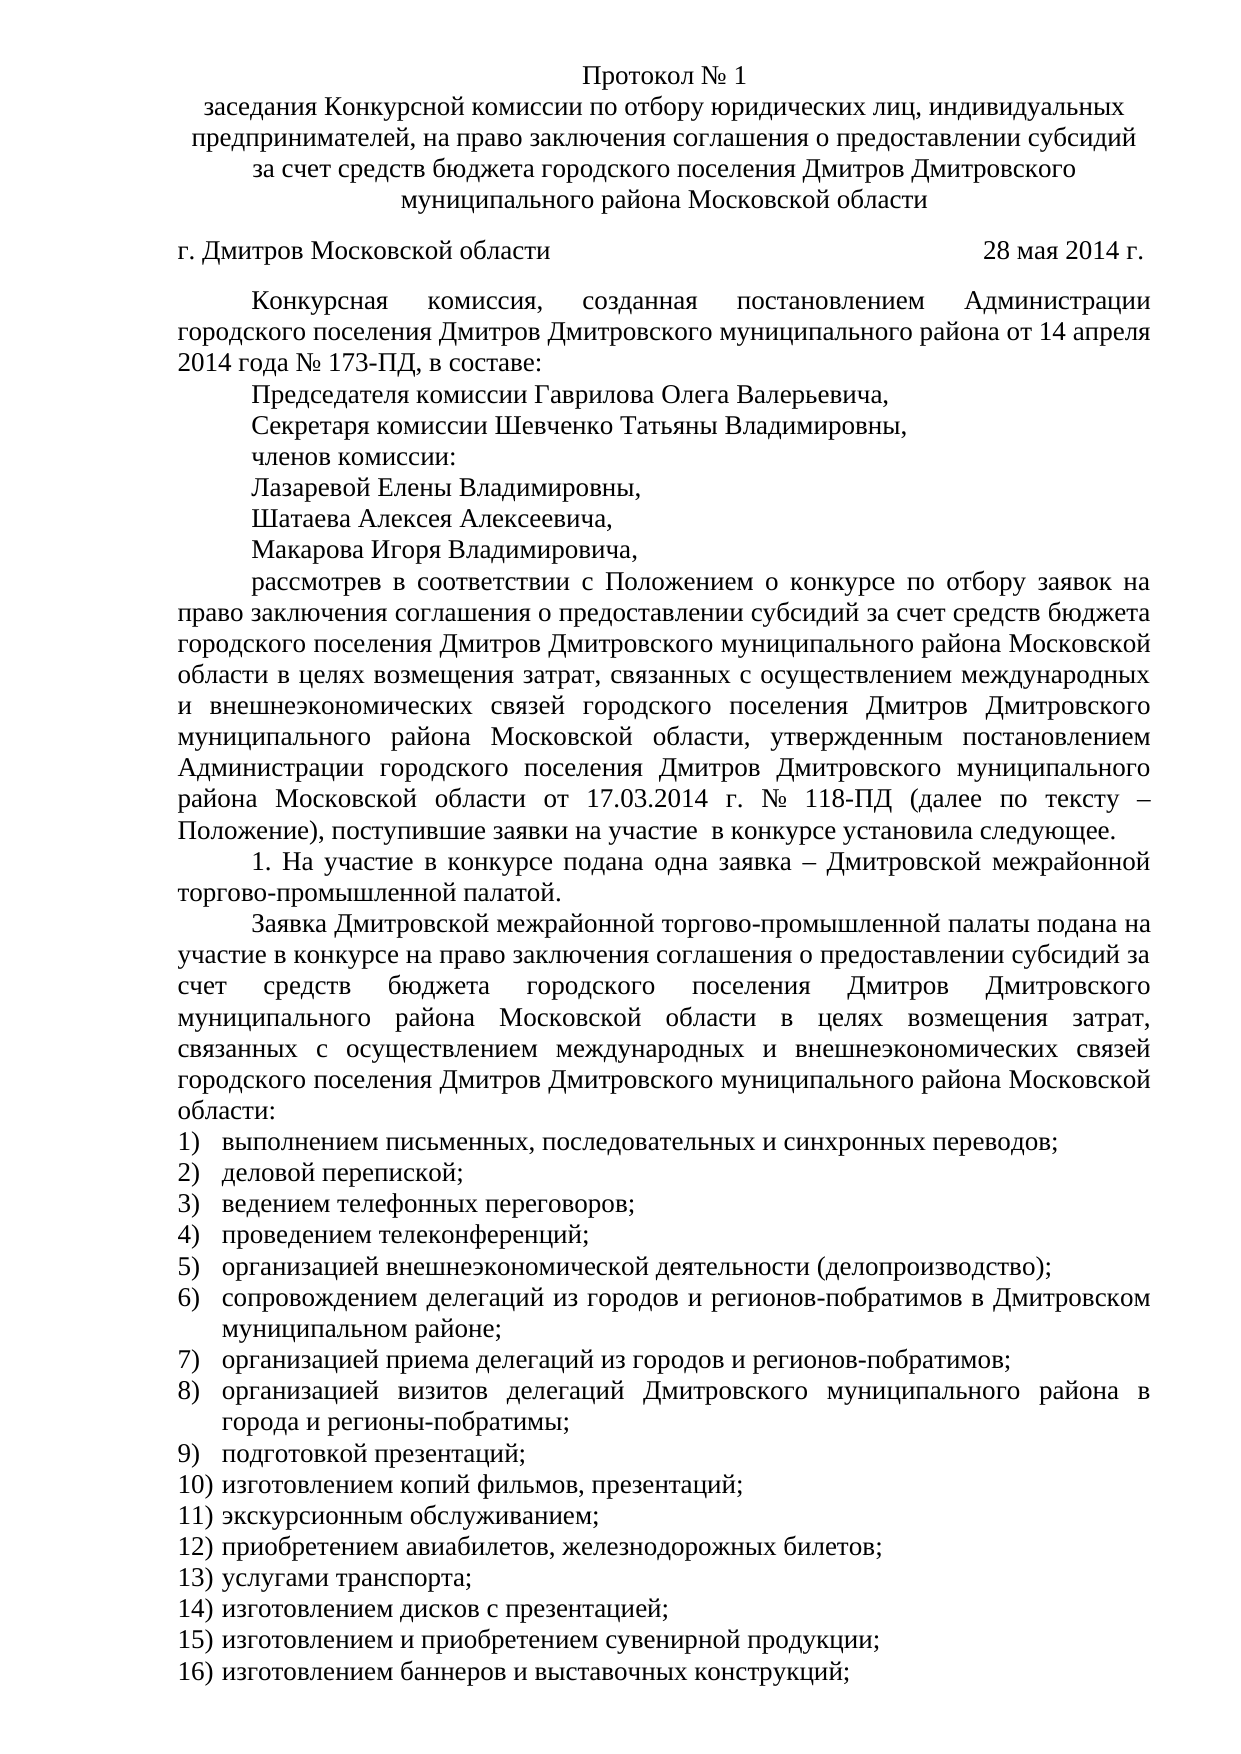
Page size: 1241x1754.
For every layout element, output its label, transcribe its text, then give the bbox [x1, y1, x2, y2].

text 11) экскурсионным обслуживанием; [177, 1499, 1152, 1530]
text Макарова Игоря Владимировича, [177, 533, 1152, 564]
text рассмотрев в соответствии с Положением о конкурсе по отбору заявок на право заключения соглашения о предоставлении субсидий за счет средств бюджета городского поселения Дмитров Дмитровского муниципального района Московской области в целях возмещения затрат, связанных с осуществлением международных и внешнеэкономических связей городского поселения Дмитров Дмитровского муниципального района Московской области, утвержденным постановлением Администрации городского поселения Дмитров Дмитровского муниципального района Московской области от 17.03.2014 г. № 118-ПД (далее по тексту – Положение), поступившие заявки на участие в конкурсе установила следующее. [177, 564, 1152, 845]
text 6) сопровождением делегаций из городов и регионов-побратимов в Дмитровском муниципальном районе; [177, 1281, 1152, 1343]
text 1) выполнением письменных, последовательных и синхронных переводов; [177, 1125, 1152, 1156]
text 16) изготовлением баннеров и выставочных конструкций; [177, 1655, 1152, 1686]
text Секретаря комиссии Шевченко Татьяны Владимировны, [177, 409, 1152, 440]
text Протокол № 1 [177, 59, 1152, 90]
text 7) организацией приема делегаций из городов и регионов-побратимов; [177, 1343, 1152, 1374]
text 9) подготовкой презентаций; [177, 1437, 1152, 1468]
text 5) организацией внешнеэкономической деятельности (делопроизводство); [177, 1250, 1152, 1281]
text 1. На участие в конкурсе подана одна заявка – Дмитровской межрайонной торгово-промышленной палатой. [177, 845, 1152, 907]
text Лазаревой Елены Владимировны, [177, 471, 1152, 502]
text 8) организацией визитов делегаций Дмитровского муниципального района в города и регионы-побратимы; [177, 1374, 1152, 1437]
text Заявка Дмитровской межрайонной торгово-промышленной палаты подана на участие в конкурсе на право заключения соглашения о предоставлении субсидий за счет средств бюджета городского поселения Дмитров Дмитровского муниципального района Московской области в целях возмещения затрат, связанных с осуществлением международных и внешнеэкономических связей городского поселения Дмитров Дмитровского муниципального района Московской области: [177, 907, 1152, 1125]
text Конкурсная комиссия, созданная постановлением Администрации городского поселения Дмитров Дмитровского муниципального района от 14 апреля 2014 года № 173-ПД, в составе: [177, 284, 1152, 378]
text 14) изготовлением дисков с презентацией; [177, 1592, 1152, 1623]
text 13) услугами транспорта; [177, 1561, 1152, 1592]
text 2) деловой перепиской; [177, 1156, 1152, 1187]
text 4) проведением телеконференций; [177, 1219, 1152, 1250]
text Председателя комиссии Гаврилова Олега Валерьевича, [177, 378, 1152, 409]
text заседания Конкурсной комиссии по отбору юридических лиц, индивидуальных предпринимателей, на право заключения соглашения о предоставлении субсидий за счет средств бюджета городского поселения Дмитров Дмитровского муниципального района Московской области [177, 90, 1152, 215]
text 10) изготовлением копий фильмов, презентаций; [177, 1468, 1152, 1499]
text 12) приобретением авиабилетов, железнодорожных билетов; [177, 1530, 1152, 1561]
text г. Дмитров Московской области 28 мая 2014 г. [177, 234, 1152, 265]
text 3) ведением телефонных переговоров; [177, 1187, 1152, 1219]
text членов комиссии: [177, 440, 1152, 471]
text 15) изготовлением и приобретением сувенирной продукции; [177, 1623, 1152, 1655]
text Шатаева Алексея Алексеевича, [177, 502, 1152, 533]
